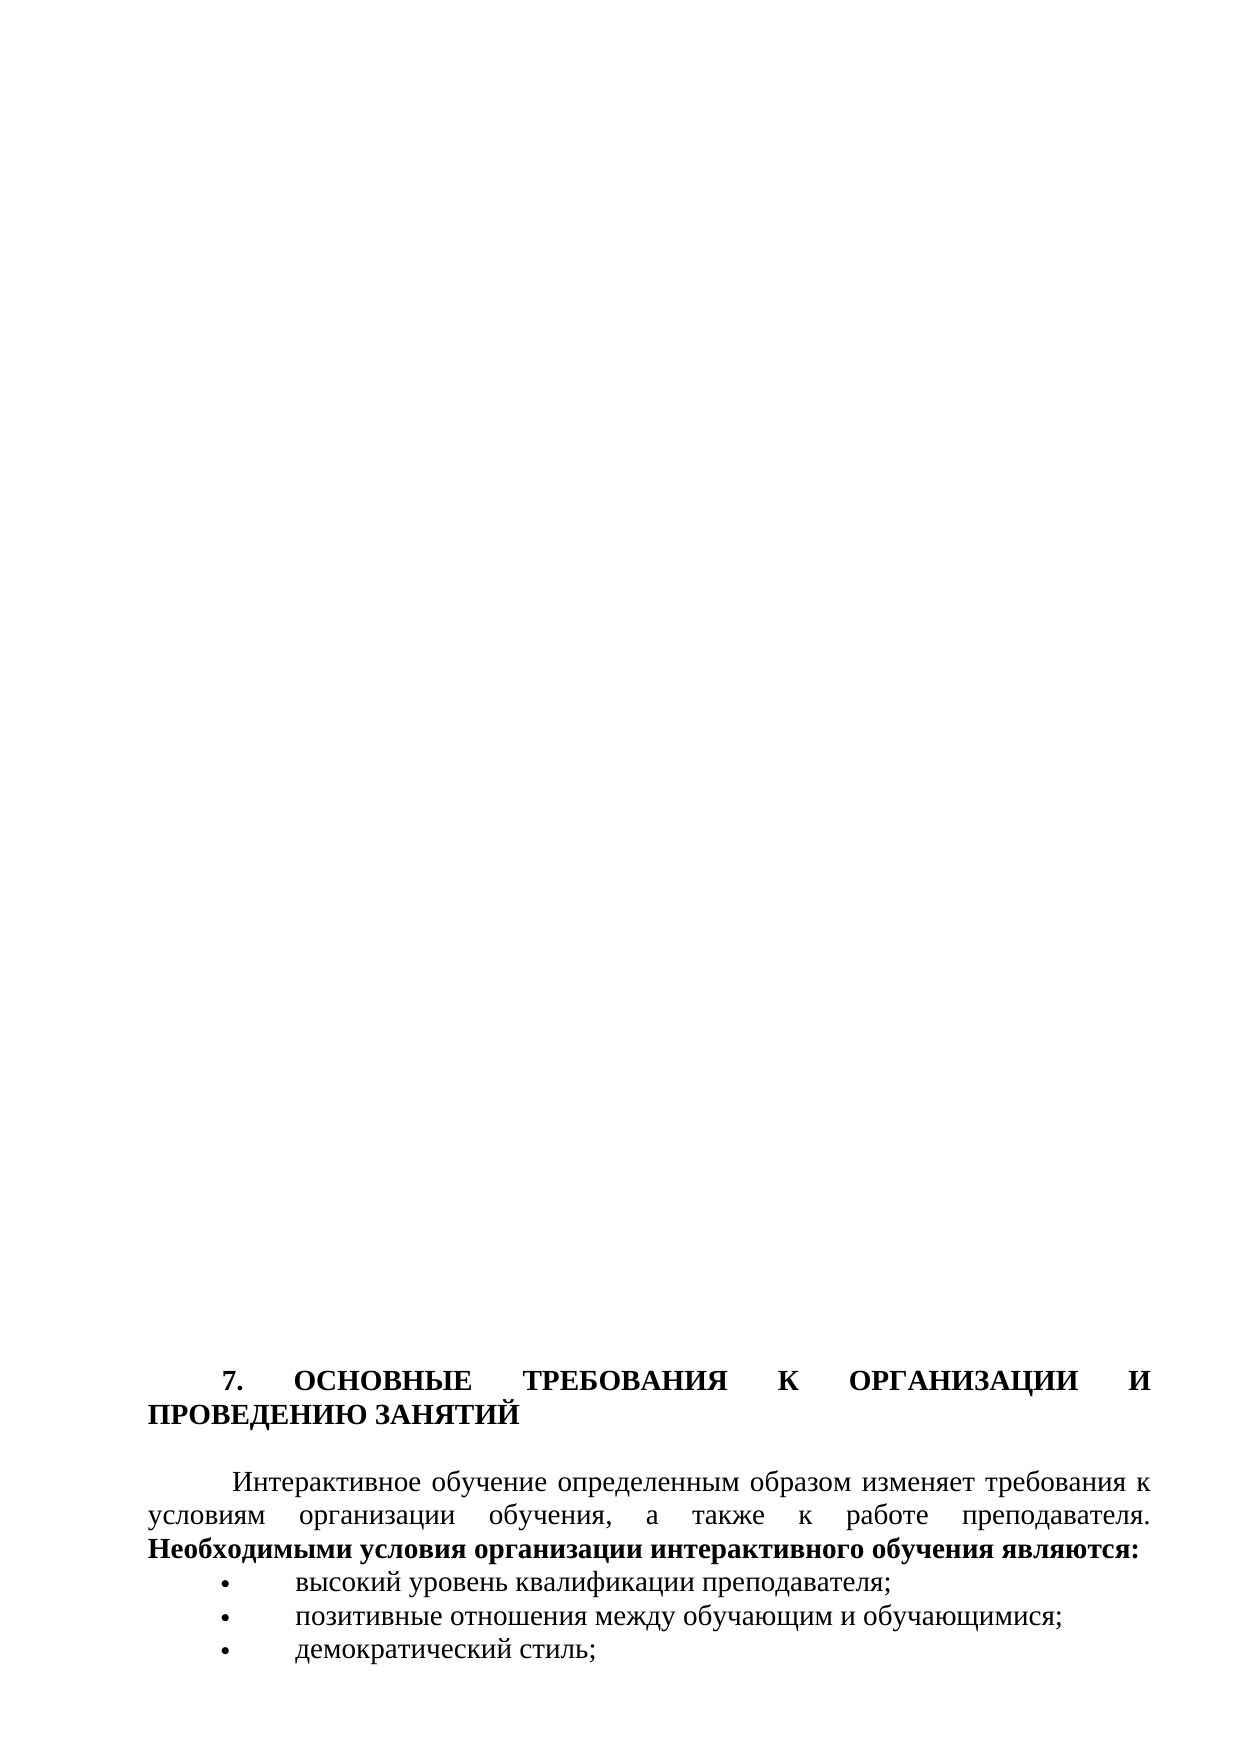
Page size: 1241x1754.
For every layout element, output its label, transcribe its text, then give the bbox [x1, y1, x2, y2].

text 7. ОСНОВНЫЕ ТРЕБОВАНИЯ К ОРГАНИЗАЦИИ И ПРОВЕДЕНИЮ ЗАНЯТИЙ [148, 1363, 1152, 1430]
list демократический стиль; [148, 1632, 1152, 1665]
text Интерактивное обучение определенным образом изменяет требования к условиям организации обучения, а также к работе преподавателя. Необходимыми условия организации интерактивного обучения являются: [148, 1464, 1152, 1564]
list позитивные отношения между обучающим и обучающимися; [148, 1598, 1152, 1632]
list высокий уровень квалификации преподавателя; [148, 1564, 1152, 1598]
